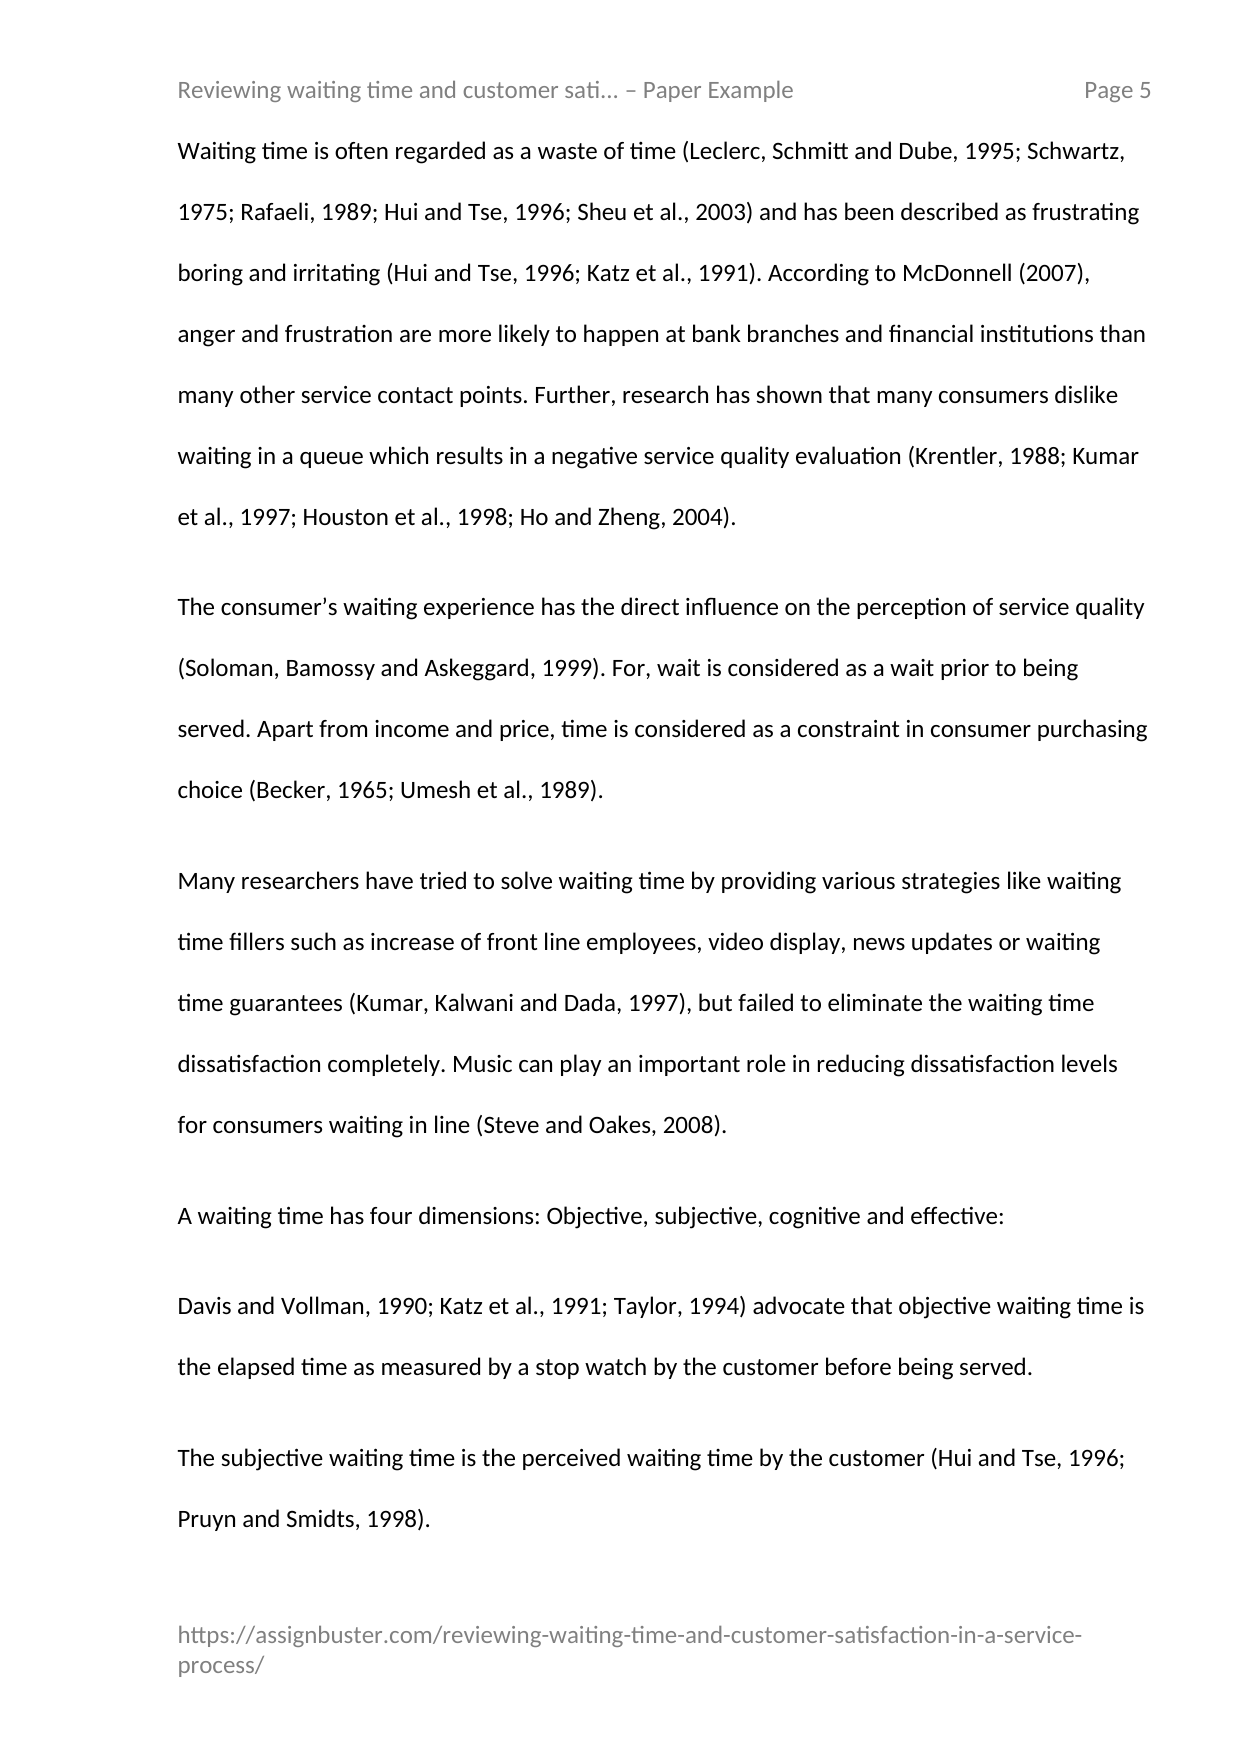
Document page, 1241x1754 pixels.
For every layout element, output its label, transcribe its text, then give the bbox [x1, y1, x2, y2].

text Waiting time is often regarded as a waste of time (Leclerc, Schmitt and Dube, 1995; Schwartz, 1975; Rafaeli, 1989; Hui and Tse, 1996; Sheu et al., 2003) and has been described as frustrating boring and irritating (Hui and Tse, 1996; Katz et al., 1991). According to McDonnell (2007), anger and frustration are more likely to happen at bank branches and financial institutions than many other service contact points. Further, research has shown that many consumers dislike waiting in a queue which results in a negative service quality evaluation (Krentler, 1988; Kumar et al., 1997; Houston et al., 1998; Ho and Zheng, 2004). [177, 135, 1152, 532]
text Many researchers have tried to solve waiting time by providing various strategies like waiting time fillers such as increase of front line employees, video display, news updates or waiting time guarantees (Kumar, Kalwani and Dada, 1997), but failed to eliminate the waiting time dissatisfaction completely. Music can play an important role in reducing dissatisfaction levels for consumers waiting in line (Steve and Oakes, 2008). [177, 865, 1152, 1140]
text A waiting time has four dimensions: Objective, subjective, cognitive and effective: [177, 1200, 1152, 1230]
text Davis and Vollman, 1990; Katz et al., 1991; Taylor, 1994) advocate that objective waiting time is the elapsed time as measured by a stop watch by the customer before being served. [177, 1290, 1152, 1382]
text The consumer’s waiting experience has the direct influence on the perception of service quality (Soloman, Bamossy and Askeggard, 1999). For, wait is considered as a wait prior to being served. Apart from income and price, time is considered as a constraint in consumer purchasing choice (Becker, 1965; Umesh et al., 1989). [177, 592, 1152, 805]
text The subjective waiting time is the perceived waiting time by the customer (Hui and Tse, 1996; Pruyn and Smidts, 1998). [177, 1442, 1152, 1533]
